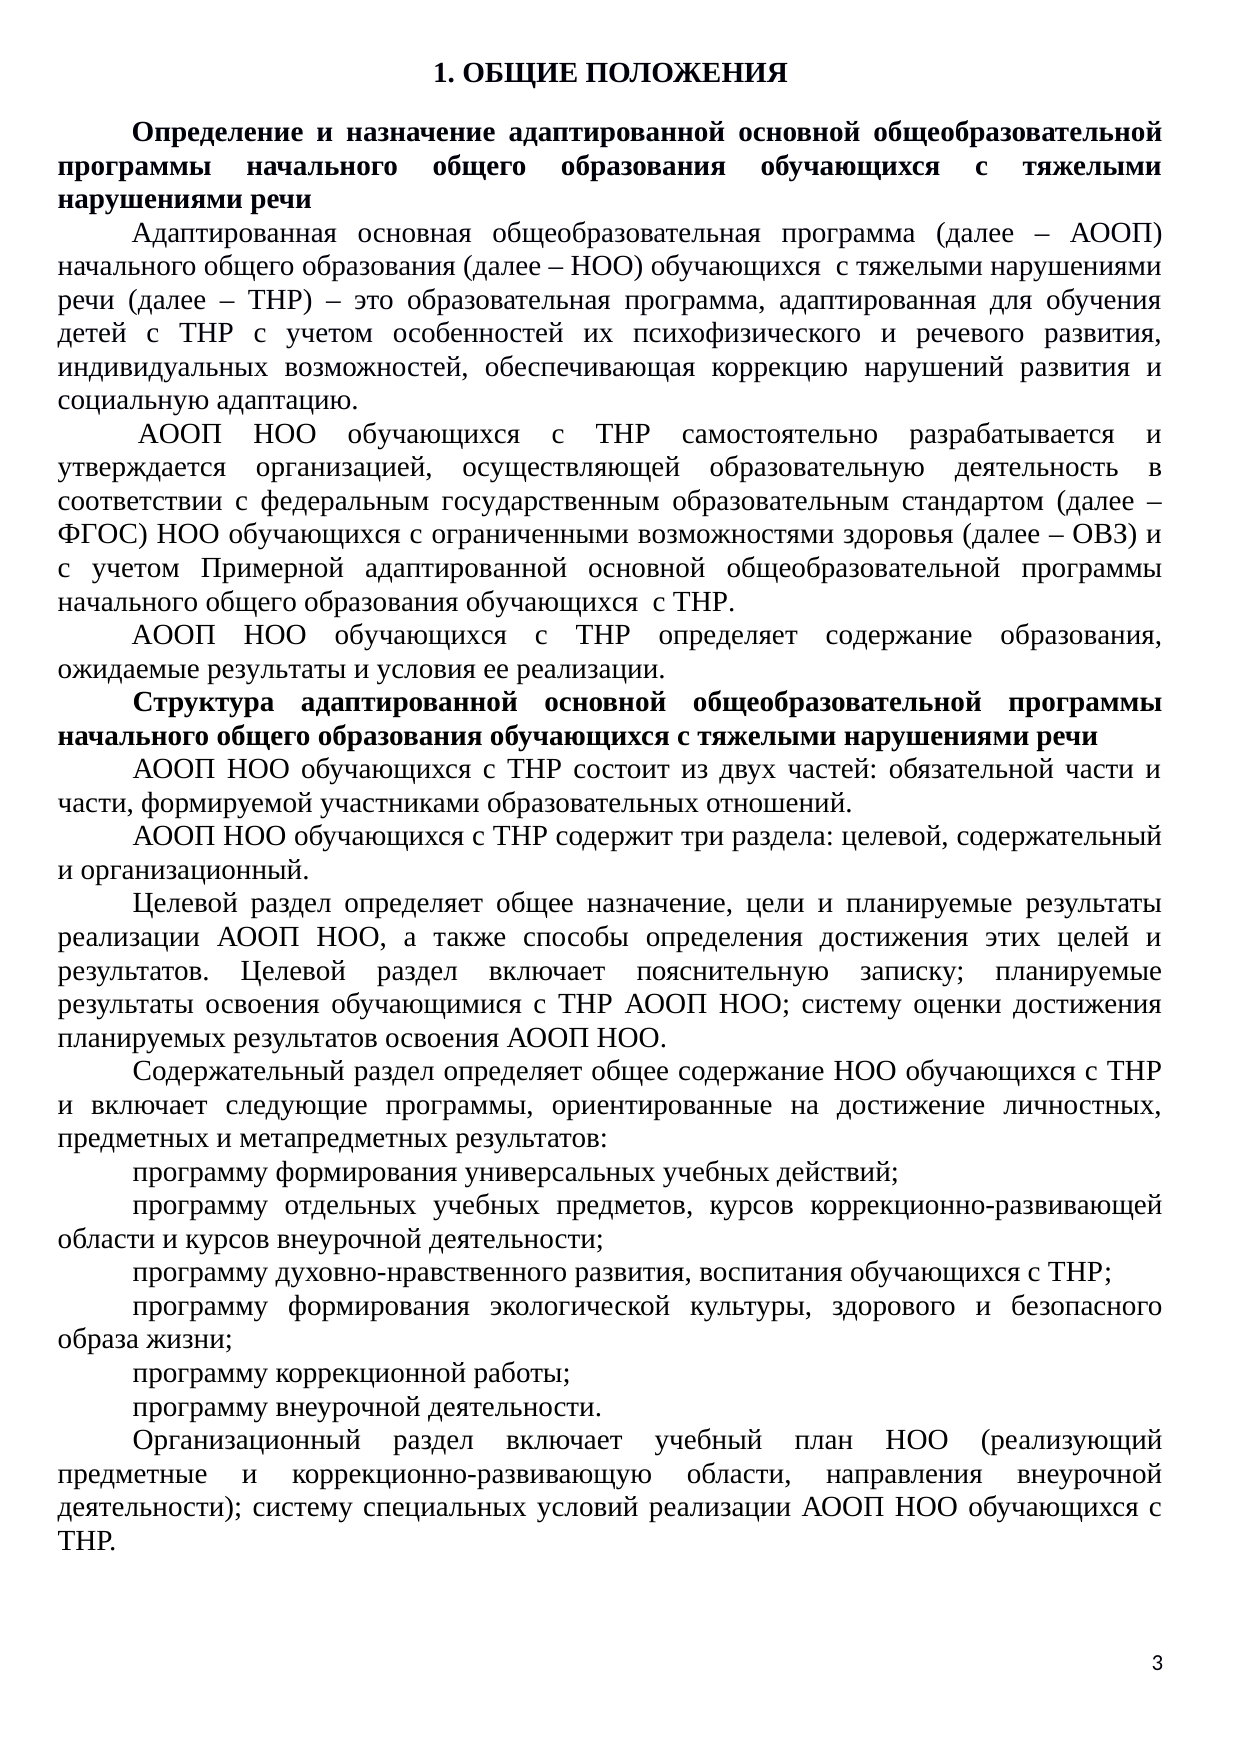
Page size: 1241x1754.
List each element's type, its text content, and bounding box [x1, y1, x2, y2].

text Структура адаптированной основной общеобразовательной программы начального общего образования обучающихся с тяжелыми нарушениями речи [57, 684, 1163, 751]
text Содержательный раздел определяет общее содержание НОО обучающихся с ТНР и включает следующие программы, ориентированные на достижение личностных, предметных и метапредметных результатов: [57, 1053, 1163, 1154]
text АООП НОО обучающихся с ТНР состоит из двух частей: обязательной части и части, формируемой участниками образовательных отношений. [57, 751, 1163, 818]
text программу формирования экологической культуры, здорового и безопасного образа жизни; [57, 1288, 1163, 1355]
text АООП НОО обучающихся с ТНР определяет содержание образования, ожидаемые результаты и условия ее реализации. [57, 617, 1163, 684]
text Определение и назначение адаптированной основной общеобразовательной программы начального общего образования обучающихся с тяжелыми нарушениями речи [57, 114, 1163, 215]
text АООП НОО обучающихся с ТНР самостоятельно разрабатывается и утверждается организацией, осуществляющей образовательную деятельность в соответствии с федеральным государственным образовательным стандартом (далее – ФГОС) НОО обучающихся с ограниченными возможностями здоровья (далее – ОВЗ) и с учетом Примерной адаптированной основной общеобразовательной программы начального общего образования обучающихся с ТНР. [57, 416, 1163, 617]
text программу формирования универсальных учебных действий; [57, 1154, 1163, 1187]
text АООП НОО обучающихся с ТНР содержит три раздела: целевой, содержательный и организационный. [57, 818, 1163, 886]
text 1. ОБЩИЕ ПОЛОЖЕНИЯ [57, 56, 1163, 89]
text Целевой раздел определяет общее назначение, цели и планируемые результаты реализации АООП НОО, а также способы определения достижения этих целей и результатов. Целевой раздел включает пояснительную записку; планируемые результаты освоения обучающимися с ТНР АООП НОО; систему оценки достижения планируемых результатов освоения АООП НОО. [57, 886, 1163, 1053]
text Организационный раздел включает учебный план НОО (реализующий предметные и коррекционно-развивающую области, направления внеурочной деятельности); систему специальных условий реализации АООП НОО обучающихся с ТНР. [57, 1422, 1163, 1556]
text программу отдельных учебных предметов, курсов коррекционно-развивающей области и курсов внеурочной деятельности; [57, 1187, 1163, 1254]
text программу внеурочной деятельности. [57, 1389, 1163, 1422]
text программу коррекционной работы; [57, 1355, 1163, 1389]
text программу духовно-нравственного развития, воспитания обучающихся с ТНР; [57, 1254, 1163, 1288]
text Адаптированная основная общеобразовательная программа (далее – АООП) начального общего образования (далее – НОО) обучающихся с тяжелыми нарушениями речи (далее – ТНР) – это образовательная программа, адаптированная для обучения детей с ТНР с учетом особенностей их психофизического и речевого развития, индивидуальных возможностей, обеспечивающая коррекцию нарушений развития и социальную адаптацию. [57, 215, 1163, 416]
